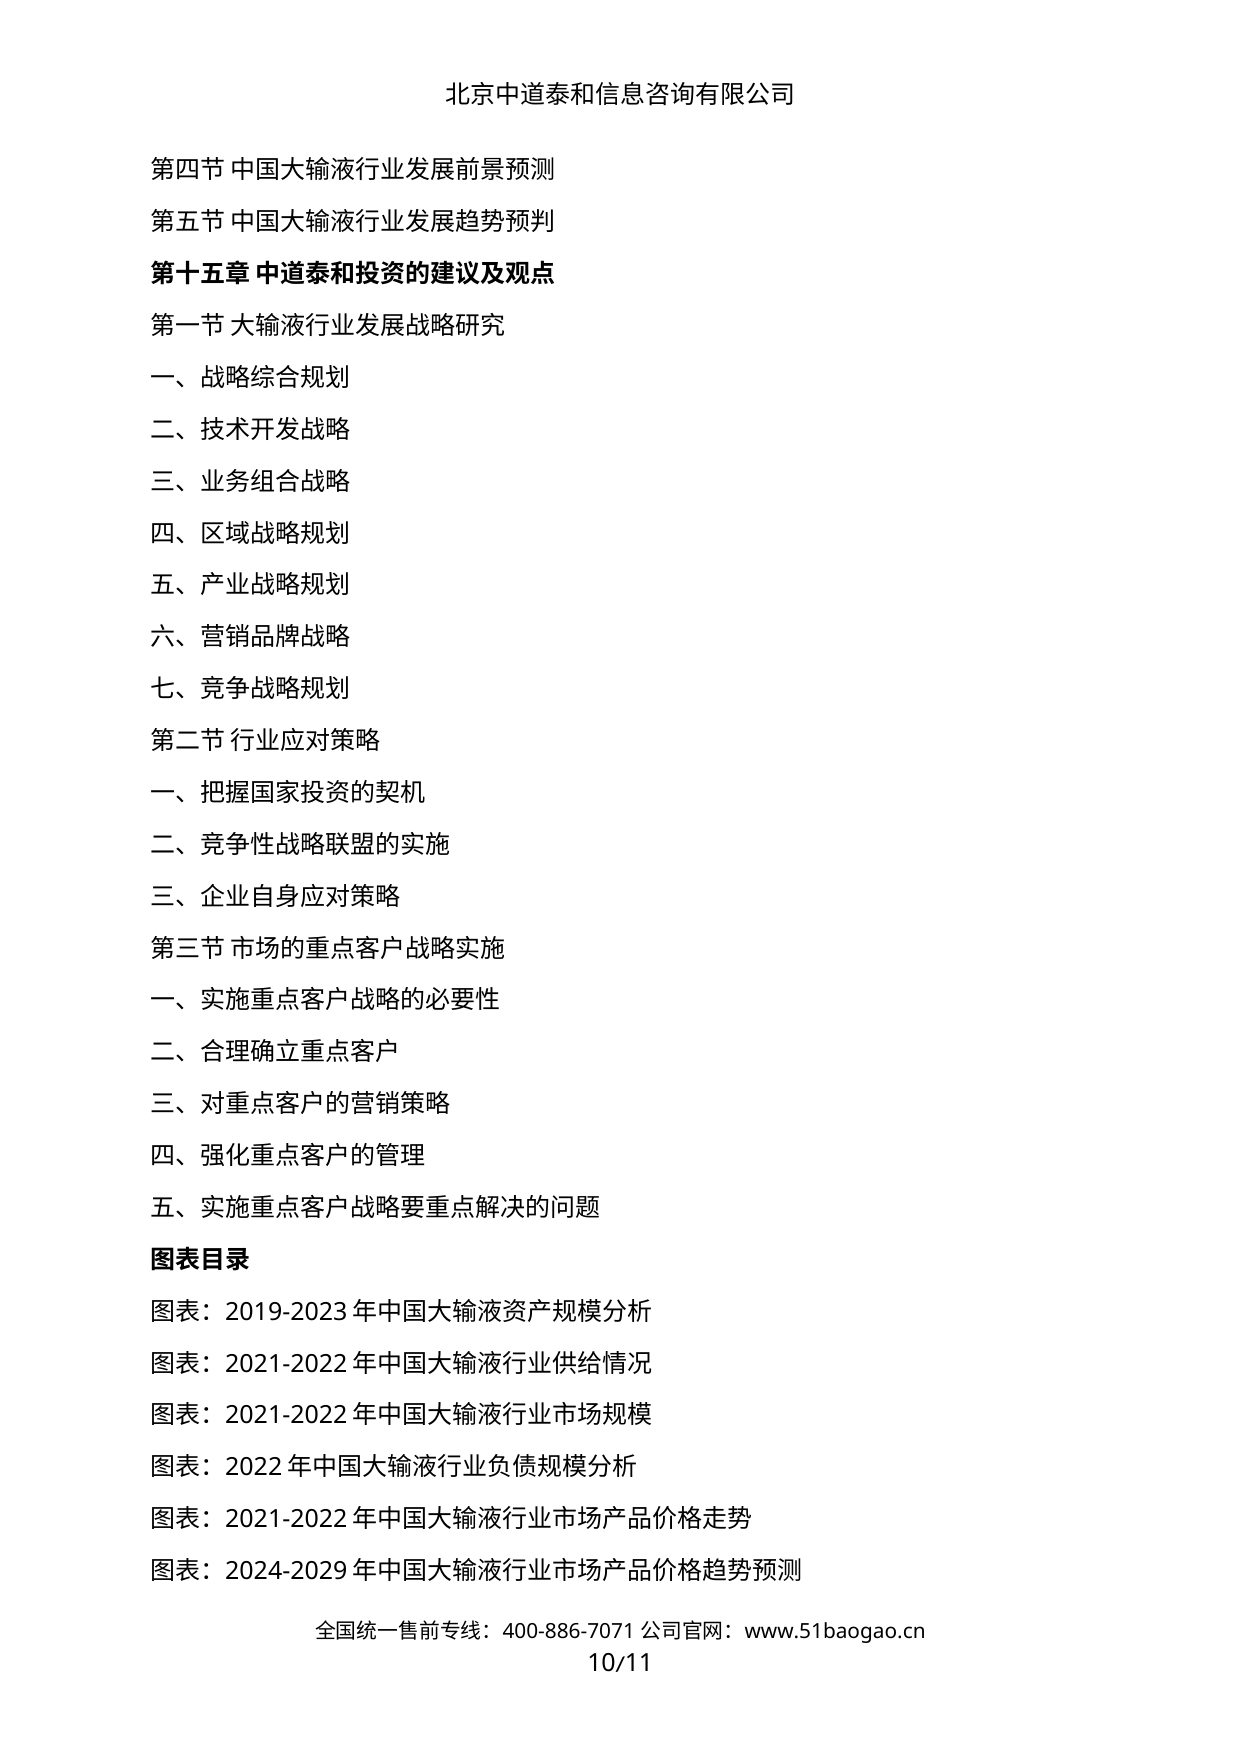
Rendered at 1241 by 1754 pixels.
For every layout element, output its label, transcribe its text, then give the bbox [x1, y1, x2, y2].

text 图表目录 [150, 1239, 1090, 1276]
text 第二节 行业应对策略 [150, 721, 1090, 757]
text 第三节 市场的重点客户战略实施 [150, 928, 1090, 964]
text 第五节 中国大输液行业发展趋势预判 [150, 202, 1090, 238]
text 三、企业自身应对策略 [150, 876, 1090, 912]
text 第四节 中国大输液行业发展前景预测 [150, 150, 1090, 186]
text 五、实施重点客户战略要重点解决的问题 [150, 1187, 1090, 1224]
text 图表：2019-2023年中国大输液资产规模分析 [150, 1291, 1090, 1327]
text 图表：2021-2022年中国大输液行业供给情况 [150, 1343, 1090, 1379]
text 一、实施重点客户战略的必要性 [150, 980, 1090, 1016]
text 图表：2022年中国大输液行业负债规模分析 [150, 1447, 1090, 1483]
text 图表：2024-2029年中国大输液行业市场产品价格趋势预测 [150, 1551, 1090, 1587]
text 二、合理确立重点客户 [150, 1032, 1090, 1068]
text 五、产业战略规划 [150, 565, 1090, 601]
text 第十五章 中道泰和投资的建议及观点 [150, 254, 1090, 290]
text 图表：2021-2022年中国大输液行业市场规模 [150, 1395, 1090, 1431]
text 七、竞争战略规划 [150, 669, 1090, 705]
text 一、战略综合规划 [150, 357, 1090, 394]
text 四、区域战略规划 [150, 513, 1090, 549]
text 三、业务组合战略 [150, 461, 1090, 497]
text 四、强化重点客户的管理 [150, 1136, 1090, 1172]
text 第一节 大输液行业发展战略研究 [150, 306, 1090, 342]
text 二、技术开发战略 [150, 409, 1090, 446]
text 二、竞争性战略联盟的实施 [150, 824, 1090, 861]
text 六、营销品牌战略 [150, 617, 1090, 653]
text 一、把握国家投资的契机 [150, 772, 1090, 809]
text 图表：2021-2022年中国大输液行业市场产品价格走势 [150, 1499, 1090, 1535]
text 三、对重点客户的营销策略 [150, 1084, 1090, 1120]
